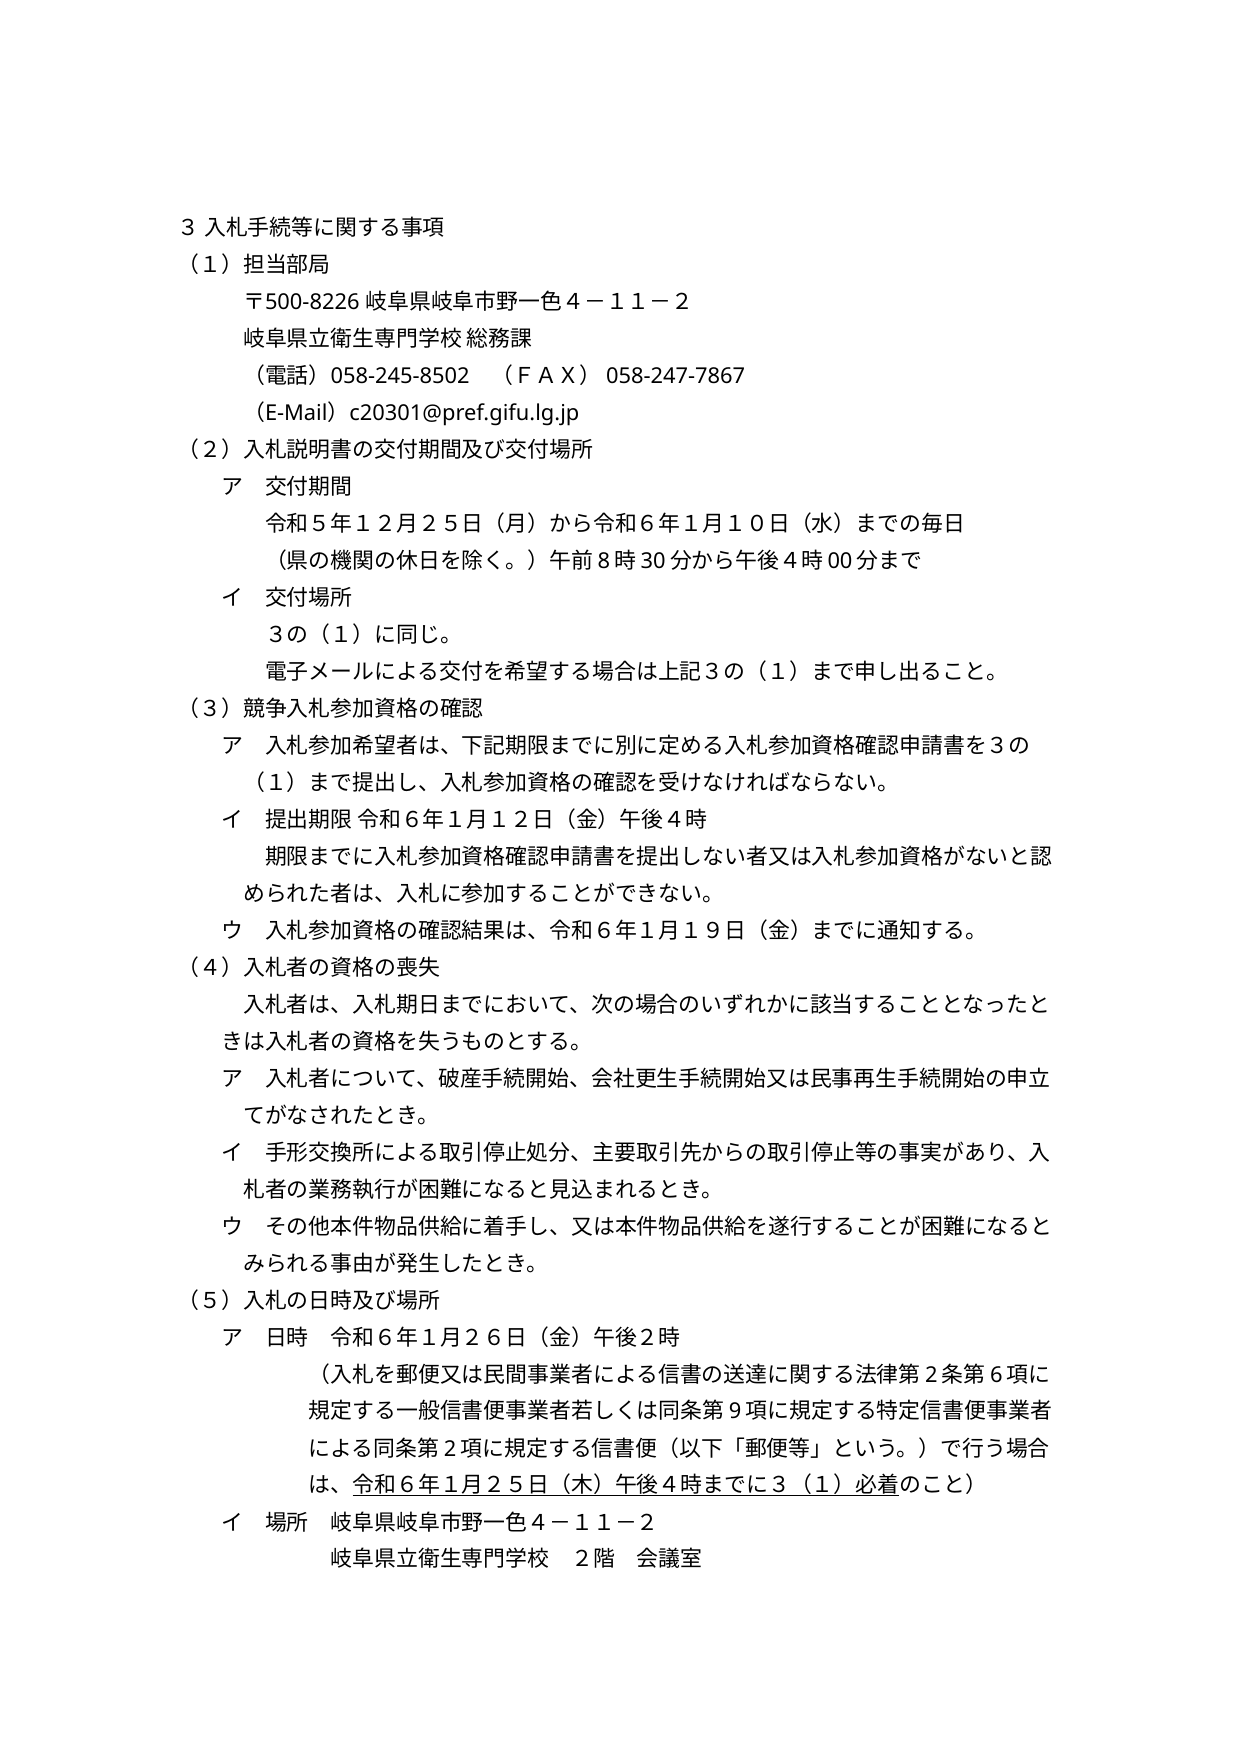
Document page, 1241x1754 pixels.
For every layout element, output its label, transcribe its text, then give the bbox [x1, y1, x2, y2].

text イ 提出期限 令和６年１月１２日（金）午後４時 [177, 799, 1063, 836]
text 岐阜県立衛生専門学校 ２階 会議室 [177, 1539, 1063, 1576]
text められた者は、入札に参加することができない。 [177, 873, 1063, 910]
text は、令和６年１月２５日（木）午後４時までに３（１）必着のこと） [177, 1465, 1063, 1502]
text （４）入札者の資格の喪失 [177, 947, 1063, 984]
text 岐阜県立衛生専門学校 総務課 [177, 318, 1063, 356]
text （２）入札説明書の交付期間及び交付場所 [177, 429, 1063, 466]
text ア 入札参加希望者は、下記期限までに別に定める入札参加資格確認申請書を３の [177, 725, 1063, 762]
text ア 交付期間 [177, 466, 1063, 503]
text （５）入札の日時及び場所 [177, 1280, 1063, 1317]
text （E-Mail）c20301@pref.gifu.lg.jp [177, 392, 1063, 429]
text （入札を郵便又は民間事業者による信書の送達に関する法律第2条第6項に [177, 1354, 1063, 1391]
text 電子メールによる交付を希望する場合は上記３の（１）まで申し出ること。 [177, 651, 1063, 688]
text 規定する一般信書便事業者若しくは同条第9項に規定する特定信書便事業者 [177, 1391, 1063, 1428]
text （電話）058-245-8502 （ＦＡＸ） 058-247-7867 [177, 356, 1063, 392]
text 入札者は、入札期日までにおいて、次の場合のいずれかに該当することとなったと [177, 984, 1063, 1021]
text 〒500-8226 岐阜県岐阜市野一色４－１１－２ [177, 282, 1063, 318]
text イ 交付場所 [177, 577, 1063, 614]
text ウ 入札参加資格の確認結果は、令和６年１月１９日（金）までに通知する。 [177, 910, 1063, 947]
text （３）競争入札参加資格の確認 [177, 688, 1063, 725]
text てがなされたとき。 [177, 1095, 1063, 1132]
text 令和５年１２月２５日（月）から令和６年１月１０日（水）までの毎日 [177, 503, 1063, 540]
text ３の（１）に同じ。 [177, 614, 1063, 651]
text ア 日時 令和６年１月２６日（金）午後２時 [177, 1317, 1063, 1354]
text （１）まで提出し、入札参加資格の確認を受けなければならない。 [177, 762, 1063, 799]
text イ 手形交換所による取引停止処分、主要取引先からの取引停止等の事実があり、入 [177, 1132, 1063, 1169]
text ア 入札者について、破産手続開始、会社更生手続開始又は民事再生手続開始の申立 [177, 1058, 1063, 1095]
text による同条第2項に規定する信書便（以下「郵便等」という。）で行う場合 [177, 1428, 1063, 1465]
text （県の機関の休日を除く。）午前8時30分から午後４時00分まで [177, 540, 1063, 577]
text みられる事由が発生したとき。 [177, 1243, 1063, 1280]
text ウ その他本件物品供給に着手し、又は本件物品供給を遂行することが困難になると [177, 1206, 1063, 1243]
text 札者の業務執行が困難になると見込まれるとき。 [177, 1169, 1063, 1206]
text 期限までに入札参加資格確認申請書を提出しない者又は入札参加資格がないと認 [177, 836, 1063, 873]
text ３ 入札手続等に関する事項 [177, 208, 1063, 244]
text （１）担当部局 [177, 244, 1063, 282]
text イ 場所 岐阜県岐阜市野一色４－１１－２ [177, 1502, 1063, 1539]
text きは入札者の資格を失うものとする。 [177, 1021, 1063, 1058]
